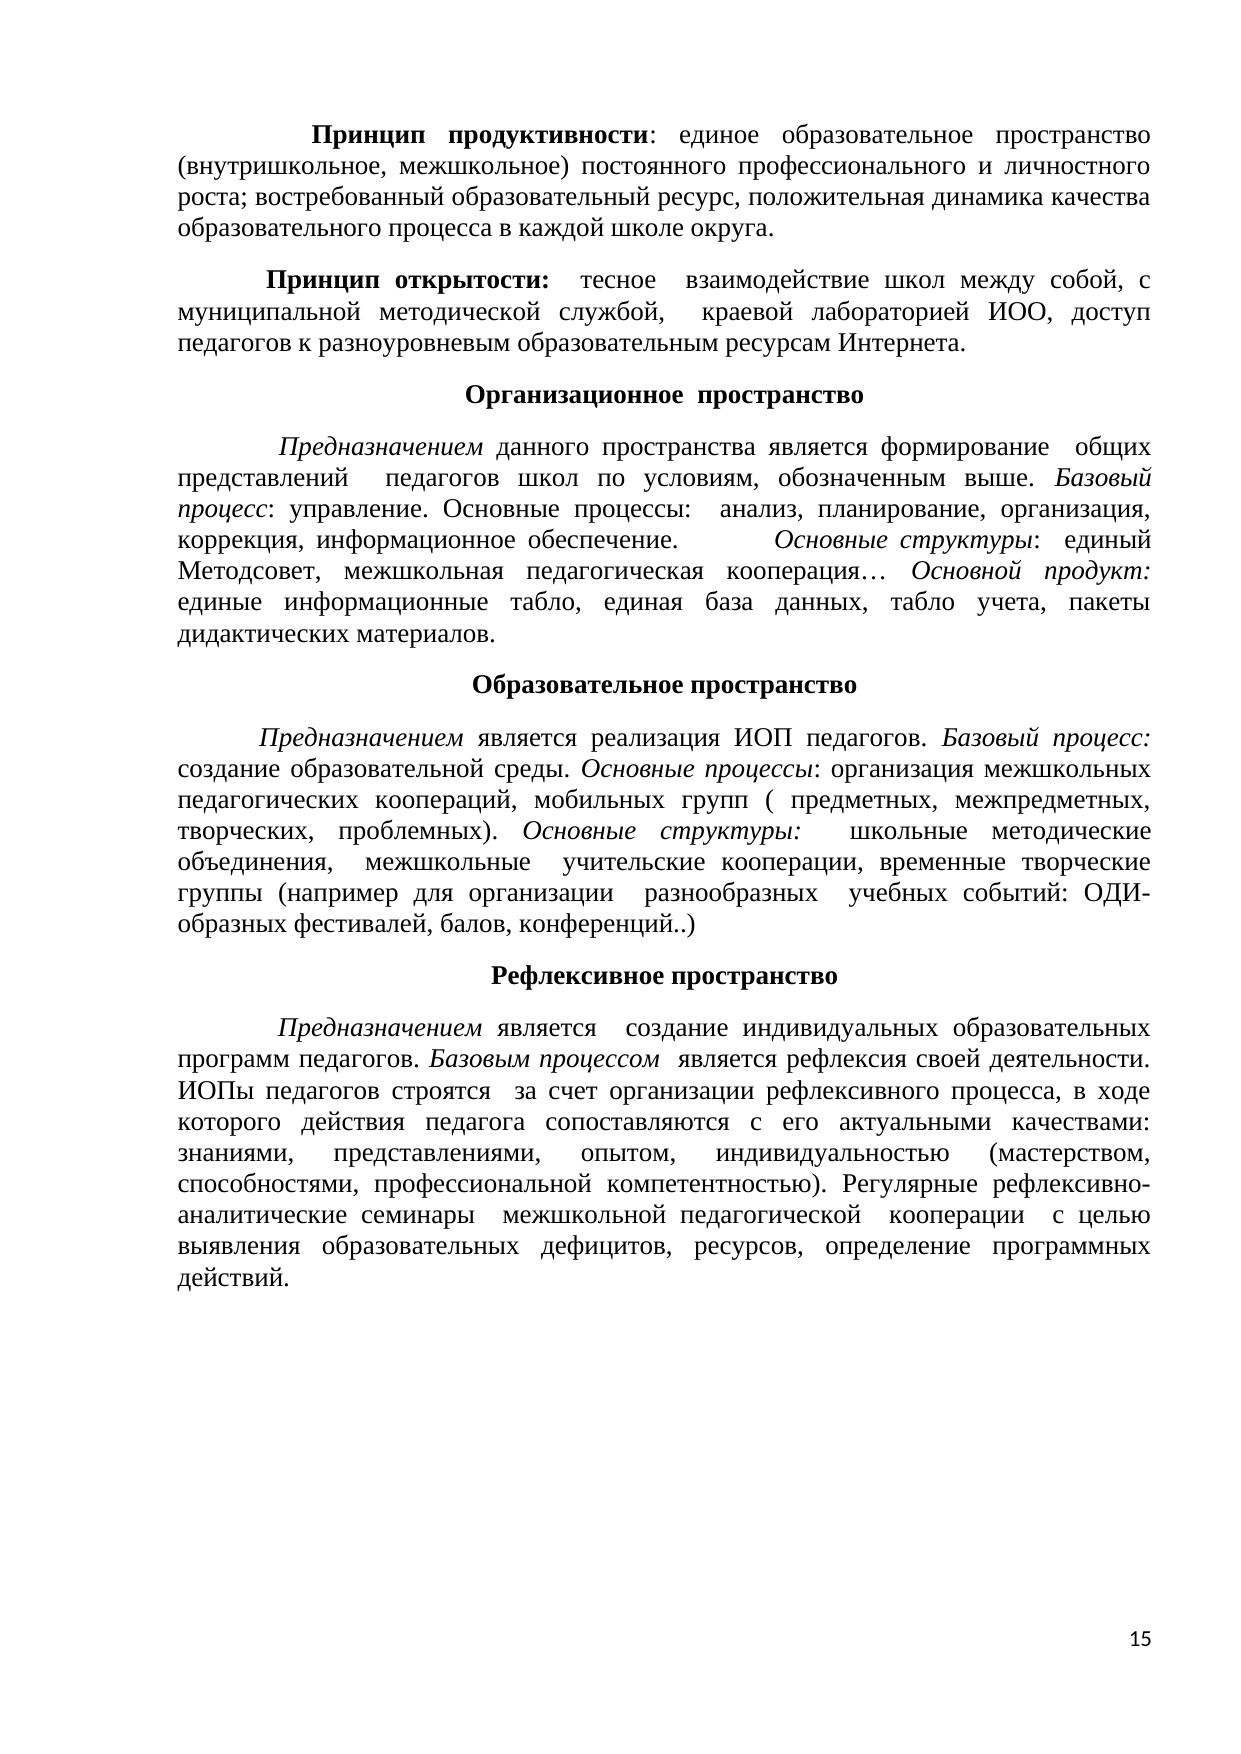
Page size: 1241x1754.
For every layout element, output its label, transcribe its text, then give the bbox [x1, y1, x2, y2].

text Принцип продуктивности: единое образовательное пространство (внутришкольное, межшкольное) постоянного профессионального и личностного роста; востребованный образовательный ресурс, положительная динамика качества образовательного процесса в каждой школе округа. [177, 118, 1152, 243]
text Образовательное пространство [177, 669, 1152, 700]
text Предназначением данного пространства является формирование общих представлений педагогов школ по условиям, обозначенным выше. Базовый процесс: управление. Основные процессы: анализ, планирование, организация, коррекция, информационное обеспечение. Основные структуры: единый Методсовет, межшкольная педагогическая кооперация… Основной продукт: единые информационные табло, единая база данных, табло учета, пакеты дидактических материалов. [177, 430, 1152, 648]
text Рефлексивное пространство [177, 959, 1152, 991]
text Предназначением является реализация ИОП педагогов. Базовый процесс: создание образовательной среды. Основные процессы: организация межшкольных педагогических коопераций, мобильных групп ( предметных, межпредметных, творческих, проблемных). Основные структуры: школьные методические объединения, межшкольные учительские кооперации, временные творческие группы (например для организации разнообразных учебных событий: ОДИ-образных фестивалей, балов, конференций..) [177, 721, 1152, 939]
text Предназначением является создание индивидуальных образовательных программ педагогов. Базовым процессом является рефлексия своей деятельности. ИОПы педагогов строятся за счет организации рефлексивного процесса, в ходе которого действия педагога сопоставляются с его актуальными качествами: знаниями, представлениями, опытом, индивидуальностью (мастерством, способностями, профессиональной компетентностью). Регулярные рефлексивно-аналитические семинары межшкольной педагогической кооперации с целью выявления образовательных дефицитов, ресурсов, определение программных действий. [177, 1011, 1152, 1292]
text Организационное пространство [177, 378, 1152, 409]
text Принцип открытости: тесное взаимодействие школ между собой, с муниципальной методической службой, краевой лабораторией ИОО, доступ педагогов к разноуровневым образовательным ресурсам Интернета. [177, 263, 1152, 357]
